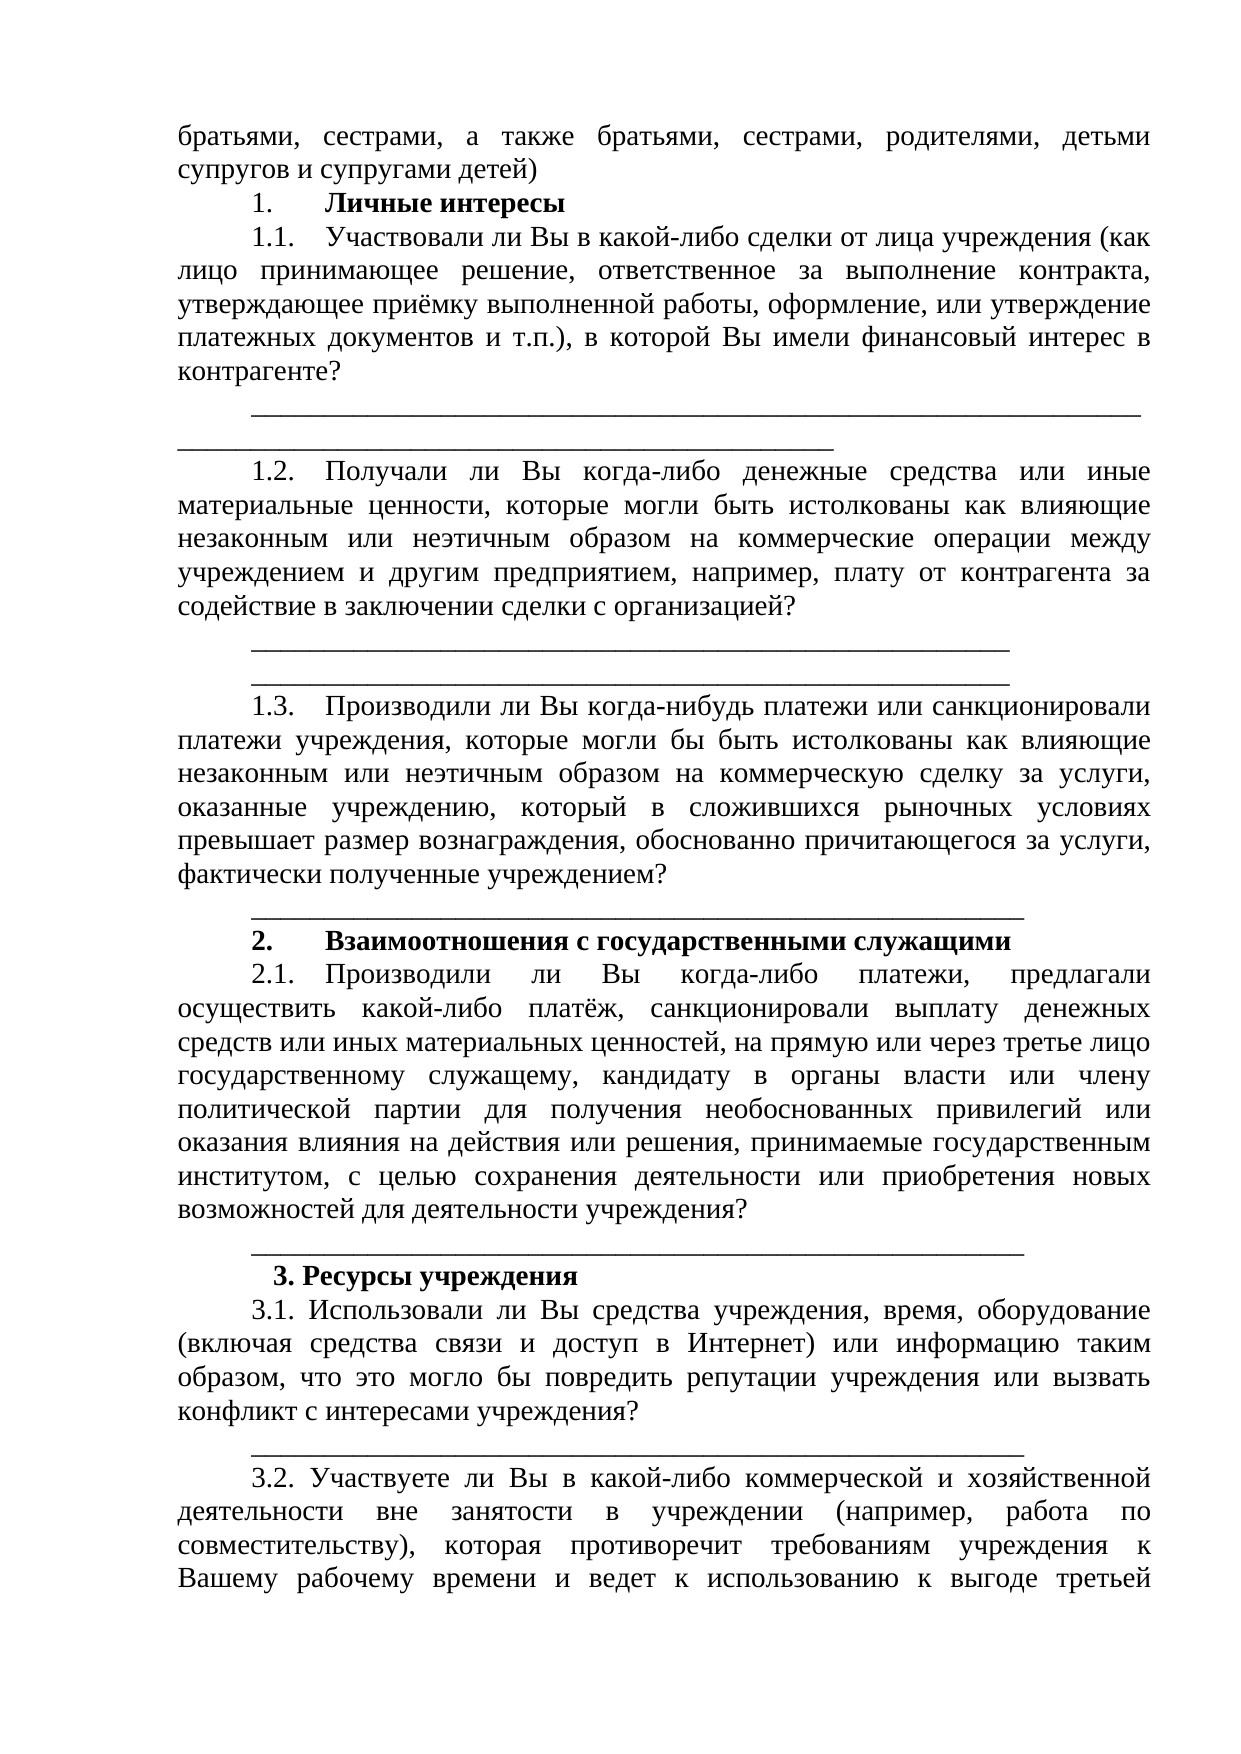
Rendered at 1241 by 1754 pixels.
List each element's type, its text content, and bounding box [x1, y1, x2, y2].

list 3. Ресурсы учреждения [177, 1258, 1152, 1292]
list Производили ли Вы когда-нибудь платежи или санкционировали платежи учреждения, которые могли бы быть истолкованы как влияющие незаконным или неэтичным образом на коммерческую сделку за услуги, оказанные учреждению, который в сложившихся рыночных условиях превышает размер вознаграждения, обоснованно причитающегося за услуги, фактически полученные учреждением? [177, 688, 1152, 889]
list Взаимоотношения с государственными служащими [177, 923, 1152, 957]
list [177, 1460, 1152, 1594]
list ____________________________________________________ [177, 621, 1152, 655]
list _____________________________________________________ [177, 889, 1152, 923]
list Производили ли Вы когда-либо платежи, предлагали осуществить какой-либо платёж, санкционировали выплату денежных средств или иных материальных ценностей, на прямую или через третье лицо государственному служащему, кандидату в органы власти или члену политической партии для получения необоснованных привилегий или оказания влияния на действия или решения, принимаемые государственным институтом, с целью сохранения деятельности или приобретения новых возможностей для деятельности учреждения? [177, 957, 1152, 1225]
list Личные интересы [177, 185, 1152, 219]
list 3.1. Использовали ли Вы средства учреждения, время, оборудование (включая средства связи и доступ в Интернет) или информацию таким образом, что это могло бы повредить репутации учреждения или вызвать конфликт с интересами учреждения? [177, 1292, 1152, 1426]
list __________________________________________________________________________________________________________ [177, 386, 1152, 453]
list ____________________________________________________ [177, 655, 1152, 688]
list Получали ли Вы когда-либо денежные средства или иные материальные ценности, которые могли быть истолкованы как влияющие незаконным или неэтичным образом на коммерческие операции между учреждением и другим предприятием, например, плату от контрагента за содействие в заключении сделки с организацией? [177, 453, 1152, 621]
list _____________________________________________________ [177, 1225, 1152, 1258]
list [177, 118, 1152, 185]
list _____________________________________________________ [177, 1426, 1152, 1460]
list Участвовали ли Вы в какой-либо сделки от лица учреждения (как лицо принимающее решение, ответственное за выполнение контракта, утверждающее приёмку выполненной работы, оформление, или утверждение платежных документов и т.п.), в которой Вы имели финансовый интерес в контрагенте? [177, 219, 1152, 386]
